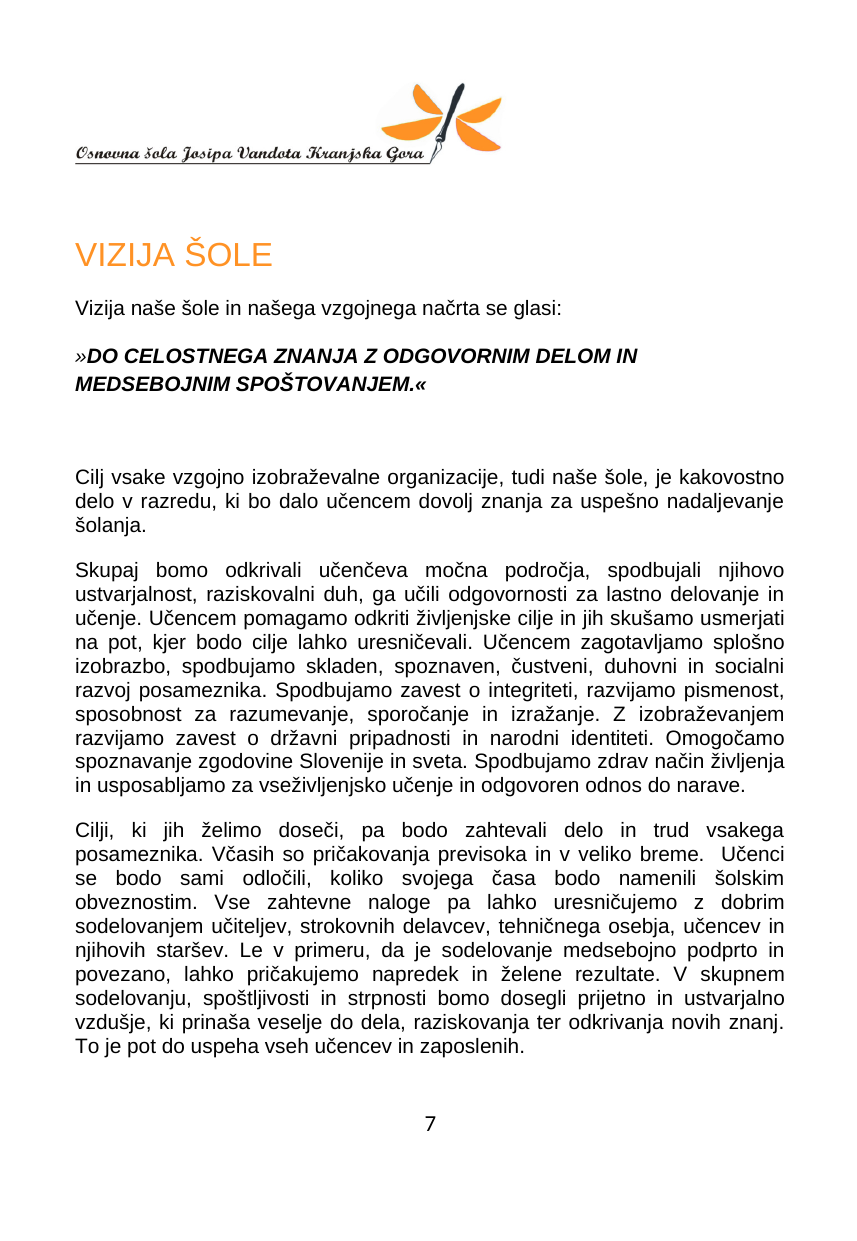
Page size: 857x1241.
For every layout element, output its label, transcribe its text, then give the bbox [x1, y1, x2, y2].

text Vizija naše šole in našega vzgojnega načrta se glasi: [75, 296, 785, 320]
text »DO CELOSTNEGA ZNANJA Z ODGOVORNIM DELOM IN MEDSEBOJNIM SPOŠTOVANJEM.« [75, 344, 785, 396]
text Cilj vsake vzgojno izobraževalne organizacije, tudi naše šole, je kakovostno delo v razredu, ki bo dalo učencem dovolj znanja za uspešno nadaljevanje šolanja. [75, 465, 785, 537]
picture [75, 75, 519, 166]
text Skupaj bomo odkrivali učenčeva močna področja, spodbujali njihovo ustvarjalnost, raziskovalni duh, ga učili odgovornosti za lastno delovanje in učenje. Učencem pomagamo odkriti življenjske cilje in jih skušamo usmerjati na pot, kjer bodo cilje lahko uresničevali. Učencem zagotavljamo splošno izobrazbo, spodbujamo skladen, spoznaven, čustveni, duhovni in socialni razvoj posameznika. Spodbujamo zavest o integriteti, razvijamo pismenost, sposobnost za razumevanje, sporočanje in izražanje. Z izobraževanjem razvijamo zavest o državni pripadnosti in narodni identiteti. Omogočamo spoznavanje zgodovine Slovenije in sveta. Spodbujamo zdrav način življenja in usposabljamo za vseživljenjsko učenje in odgovoren odnos do narave. [75, 558, 785, 797]
text VIZIJA ŠOLE [75, 235, 785, 273]
text Cilji, ki jih želimo doseči, pa bodo zahtevali delo in trud vsakega posameznika. Včasih so pričakovanja previsoka in v veliko breme. Učenci se bodo sami odločili, koliko svojega časa bodo namenili šolskim obveznostim. Vse zahtevne naloge pa lahko uresničujemo z dobrim sodelovanjem učiteljev, strokovnih delavcev, tehničnega osebja, učencev in njihovih staršev. Le v primeru, da je sodelovanje medsebojno podprto in povezano, lahko pričakujemo napredek in želene rezultate. V skupnem sodelovanju, spoštljivosti in strpnosti bomo dosegli prijetno in ustvarjalno vzdušje, ki prinaša veselje do dela, raziskovanja ter odkrivanja novih znanj. To je pot do uspeha vseh učencev in zaposlenih. [75, 818, 785, 1058]
